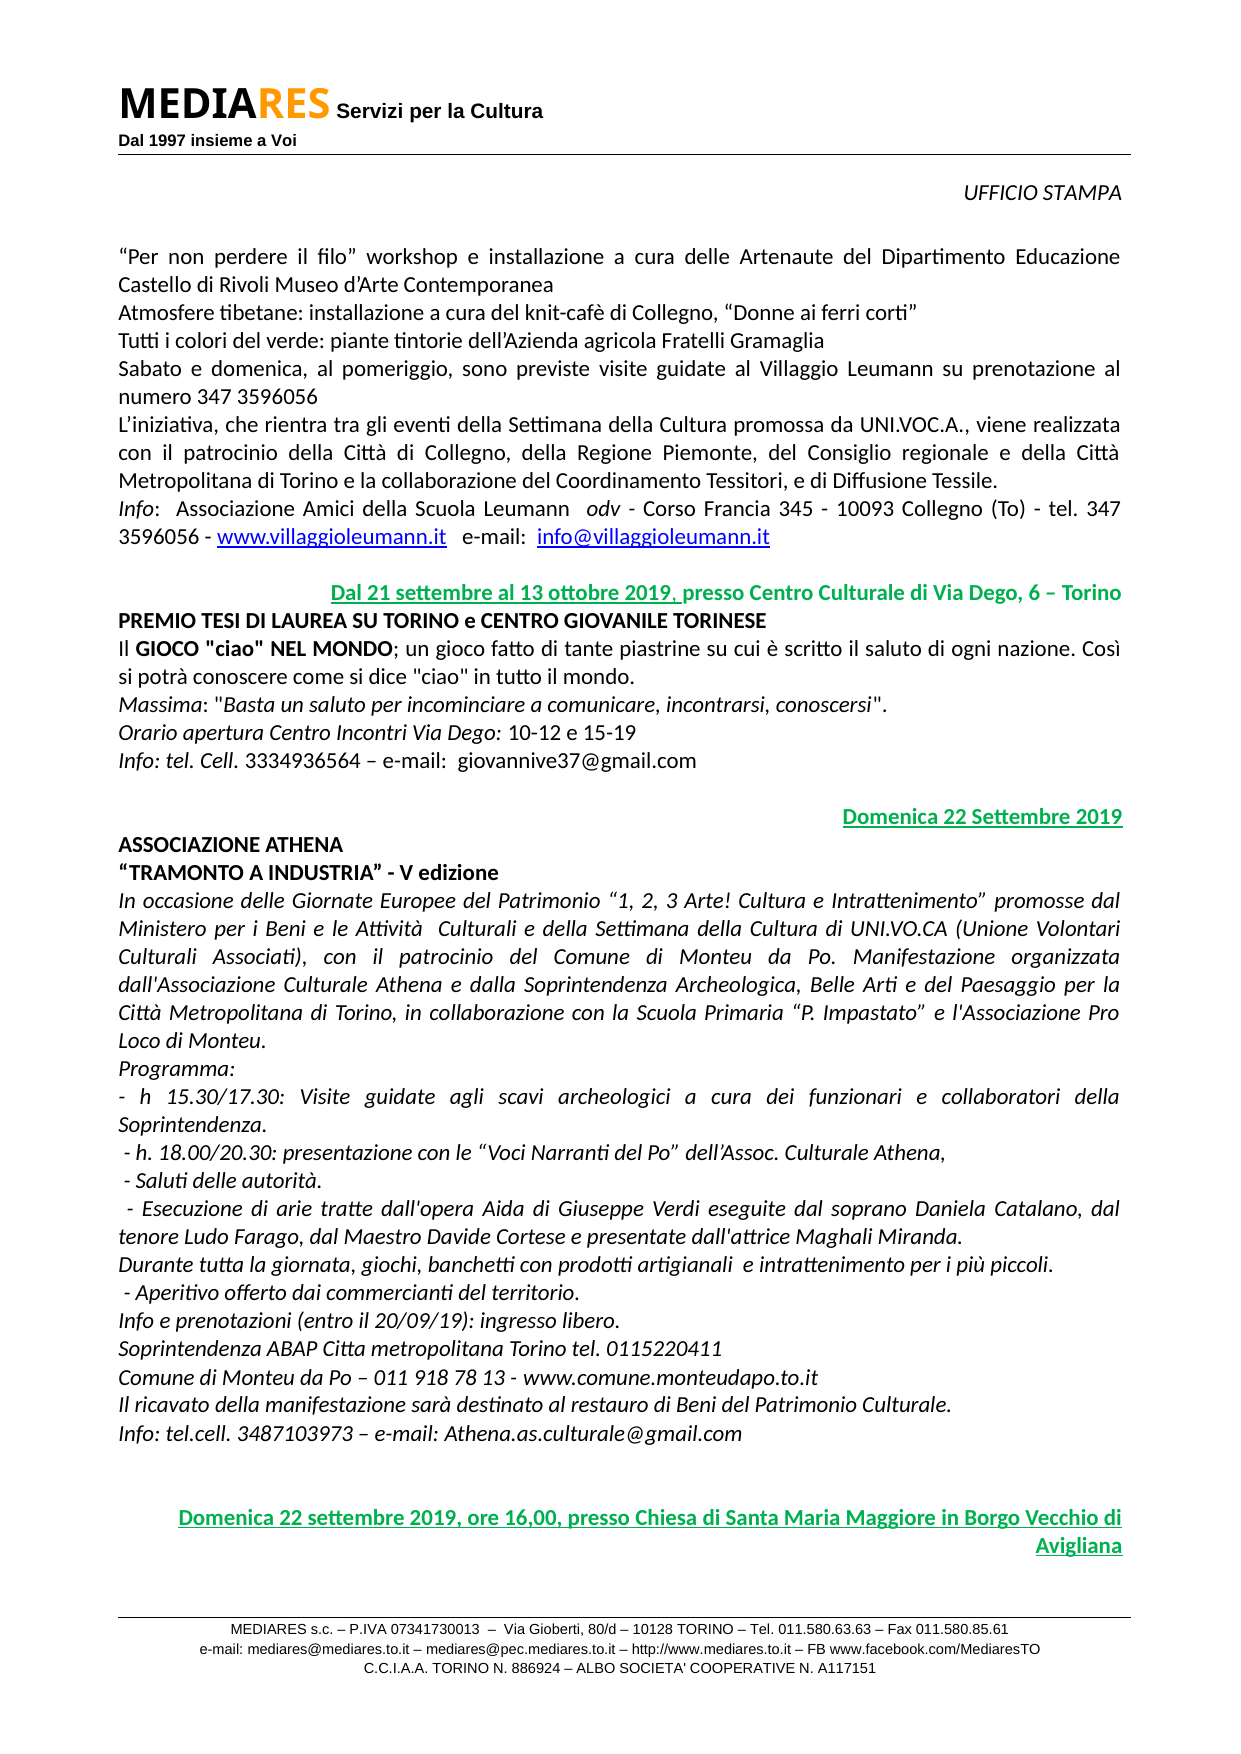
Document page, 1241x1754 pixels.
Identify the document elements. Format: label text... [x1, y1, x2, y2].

text Soprintendenza ABAP Citta metropolitana Torino tel. 0115220411 [118, 1334, 1122, 1363]
text “TRAMONTO A INDUSTRIA” - V edizione [118, 858, 1122, 886]
text In occasione delle Giornate Europee del Patrimonio “1, 2, 3 Arte! Cultura e Intrattenimento” promosse dal Ministero per i Beni e le Attività Culturali e della Settimana della Cultura di UNI.VO.CA (Unione Volontari Culturali Associati), con il patrocinio del Comune di Monteu da Po. Manifestazione organizzata dall'Associazione Culturale Athena e dalla Soprintendenza Archeologica, Belle Arti e del Paesaggio per la Città Metropolitana di Torino, in collaborazione con la Scuola Primaria “P. Impastato” e l'Associazione Pro Loco di Monteu. [118, 886, 1122, 1054]
text Atmosfere tibetane: installazione a cura del knit-cafè di Collegno, “Donne ai ferri corti” [118, 298, 1122, 326]
text Sabato e domenica, al pomeriggio, sono previste visite guidate al Villaggio Leumann su prenotazione al numero 347 3596056 [118, 354, 1122, 410]
text - Esecuzione di arie tratte dall'opera Aida di Giuseppe Verdi eseguite dal soprano Daniela Catalano, dal tenore Ludo Farago, dal Maestro Davide Cortese e presentate dall'attrice Maghali Miranda. [118, 1194, 1122, 1251]
text Domenica 22 settembre 2019, ore 16,00, presso Chiesa di Santa Maria Maggiore in Borgo Vecchio di Avigliana [118, 1503, 1122, 1559]
text Info e prenotazioni (entro il 20/09/19): ingresso libero. [118, 1307, 1122, 1334]
text - h. 18.00/20.30: presentazione con le “Voci Narranti del Po” dell’Assoc. Culturale Athena, [118, 1138, 1122, 1166]
text Dal 21 settembre al 13 ottobre 2019, presso Centro Culturale di Via Dego, 6 – Torino [118, 578, 1122, 606]
text Info: tel. Cell. 3334936564 – e-mail: giovannive37@gmail.com [118, 746, 1122, 774]
text Info: Associazione Amici della Scuola Leumann odv - Corso Francia 345 - 10093 Collegno (To) - tel. 347 3596056 - www.villaggioleumann.it e-mail: info@villaggioleumann.it [118, 494, 1122, 550]
text Massima: "Basta un saluto per incominciare a comunicare, incontrarsi, conoscersi". [118, 690, 1122, 718]
text - h 15.30/17.30: Visite guidate agli scavi archeologici a cura dei funzionari e collaboratori della Soprintendenza. [118, 1082, 1122, 1138]
text ASSOCIAZIONE ATHENA [118, 830, 1122, 858]
text Il GIOCO "ciao" NEL MONDO; un gioco fatto di tante piastrine su cui è scritto il saluto di ogni nazione. Così si potrà conoscere come si dice "ciao" in tutto il mondo. [118, 634, 1122, 690]
text PREMIO TESI DI LAUREA SU TORINO e CENTRO GIOVANILE TORINESE [118, 606, 1122, 634]
text Il ricavato della manifestazione sarà destinato al restauro di Beni del Patrimonio Culturale. [118, 1391, 1122, 1419]
text L’iniziativa, che rientra tra gli eventi della Settimana della Cultura promossa da UNI.VOC.A., viene realizzata con il patrocinio della Città di Collegno, della Regione Piemonte, del Consiglio regionale e della Città Metropolitana di Torino e la collaborazione del Coordinamento Tessitori, e di Diffusione Tessile. [118, 410, 1122, 494]
text - Aperitivo offerto dai commercianti del territorio. [118, 1278, 1122, 1307]
text - Saluti delle autorità. [118, 1166, 1122, 1194]
text Comune di Monteu da Po – 011 918 78 13 - www.comune.monteudapo.to.it [118, 1363, 1122, 1391]
text Orario apertura Centro Incontri Via Dego: 10-12 e 15-19 [118, 718, 1122, 746]
text Info: tel.cell. 3487103973 – e-mail: Athena.as.culturale@gmail.com [118, 1419, 1122, 1447]
text Domenica 22 Settembre 2019 [118, 802, 1122, 830]
text Programma: [118, 1054, 1122, 1082]
text Durante tutta la giornata, giochi, banchetti con prodotti artigianali e intrattenimento per i più piccoli. [118, 1251, 1122, 1278]
text “Per non perdere il filo” workshop e installazione a cura delle Artenaute del Dipartimento Educazione Castello di Rivoli Museo d’Arte Contemporanea [118, 242, 1122, 298]
text Tutti i colori del verde: piante tintorie dell’Azienda agricola Fratelli Gramaglia [118, 326, 1122, 354]
